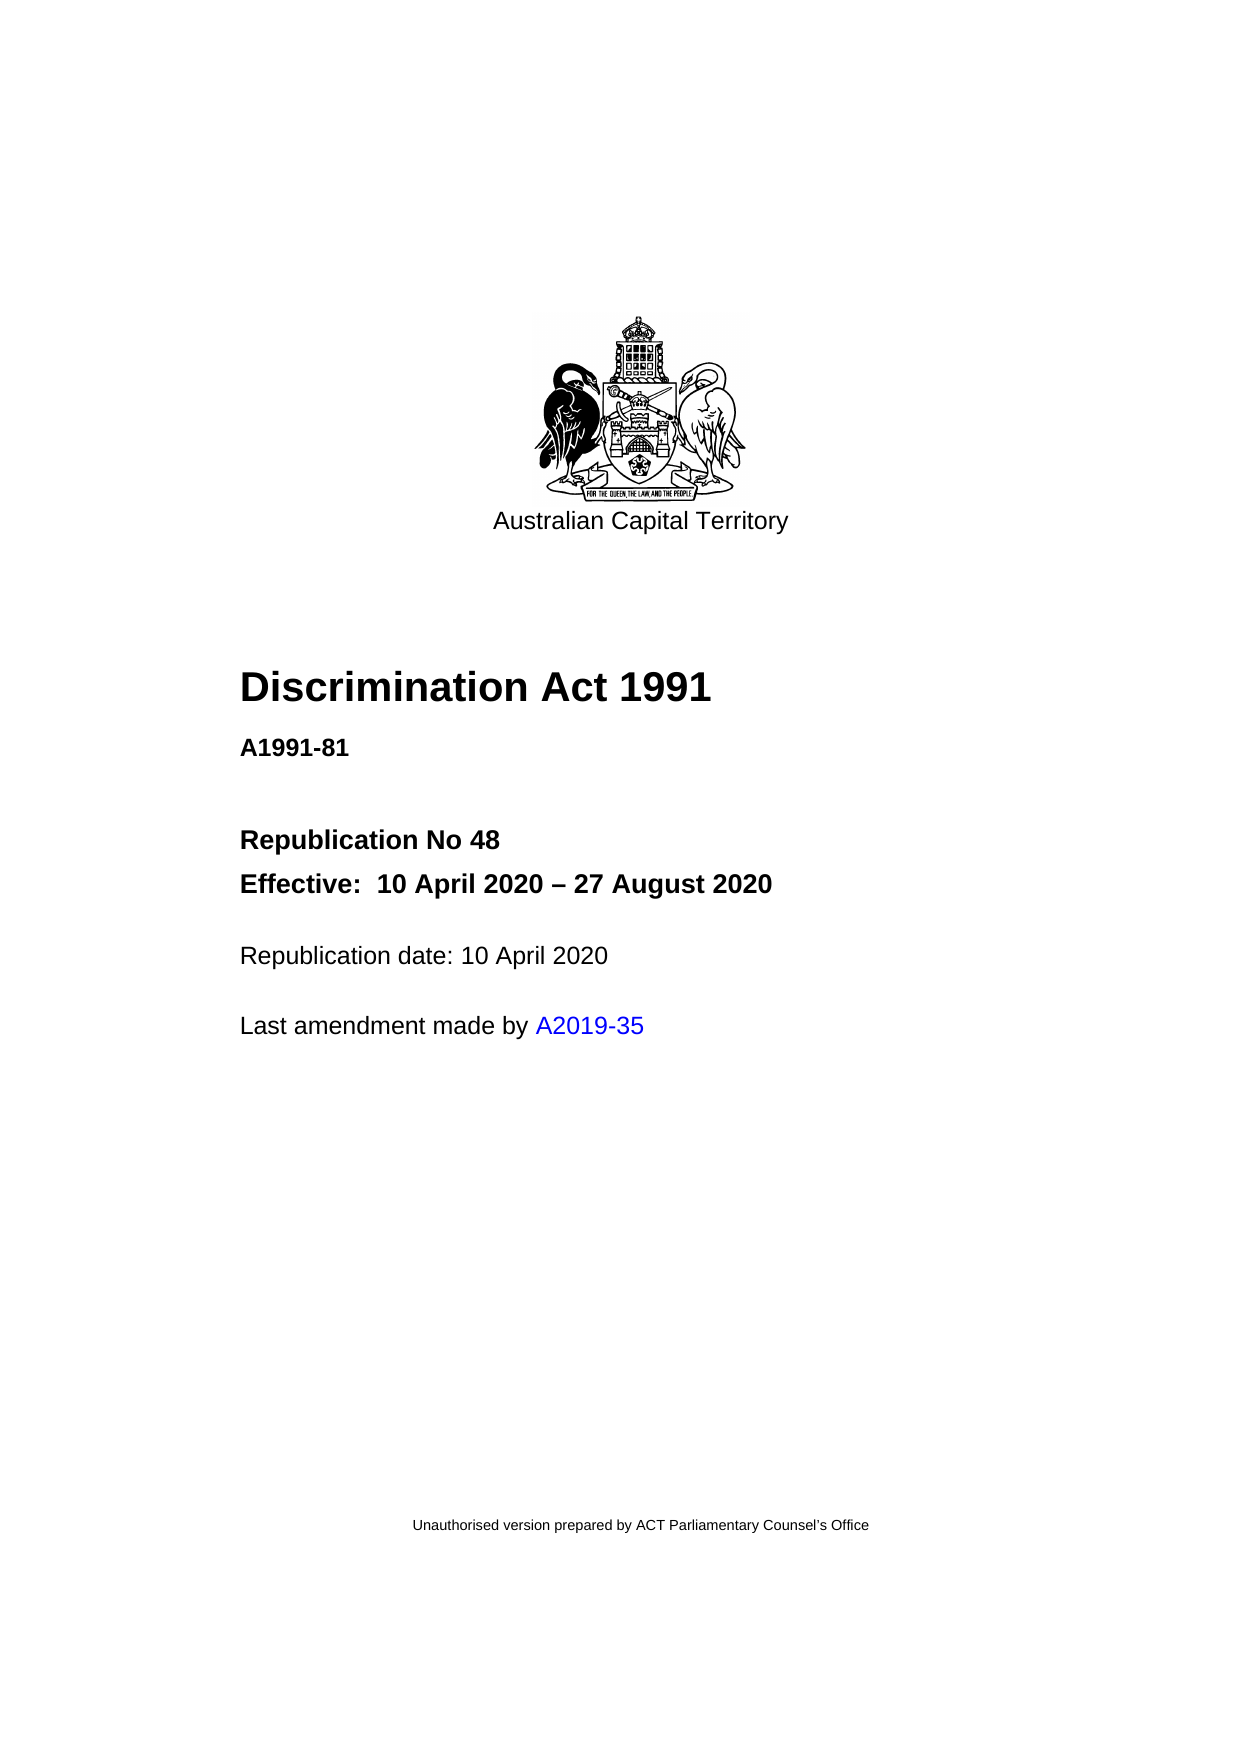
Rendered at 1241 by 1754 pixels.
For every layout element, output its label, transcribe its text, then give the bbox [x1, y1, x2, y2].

text Republication date: 10 April 2020 [239, 941, 1042, 969]
text A1991-81 [239, 733, 1042, 762]
text Effective: 10 April 2020 – 27 August 2020 [239, 868, 1042, 899]
text Republication No 48 [239, 824, 1042, 855]
text Last amendment made by A2019-35 [239, 1011, 1042, 1040]
text Australian Capital Territory [239, 506, 1042, 535]
text Discrimination Act 1991 [239, 662, 1042, 710]
picture [531, 312, 751, 507]
